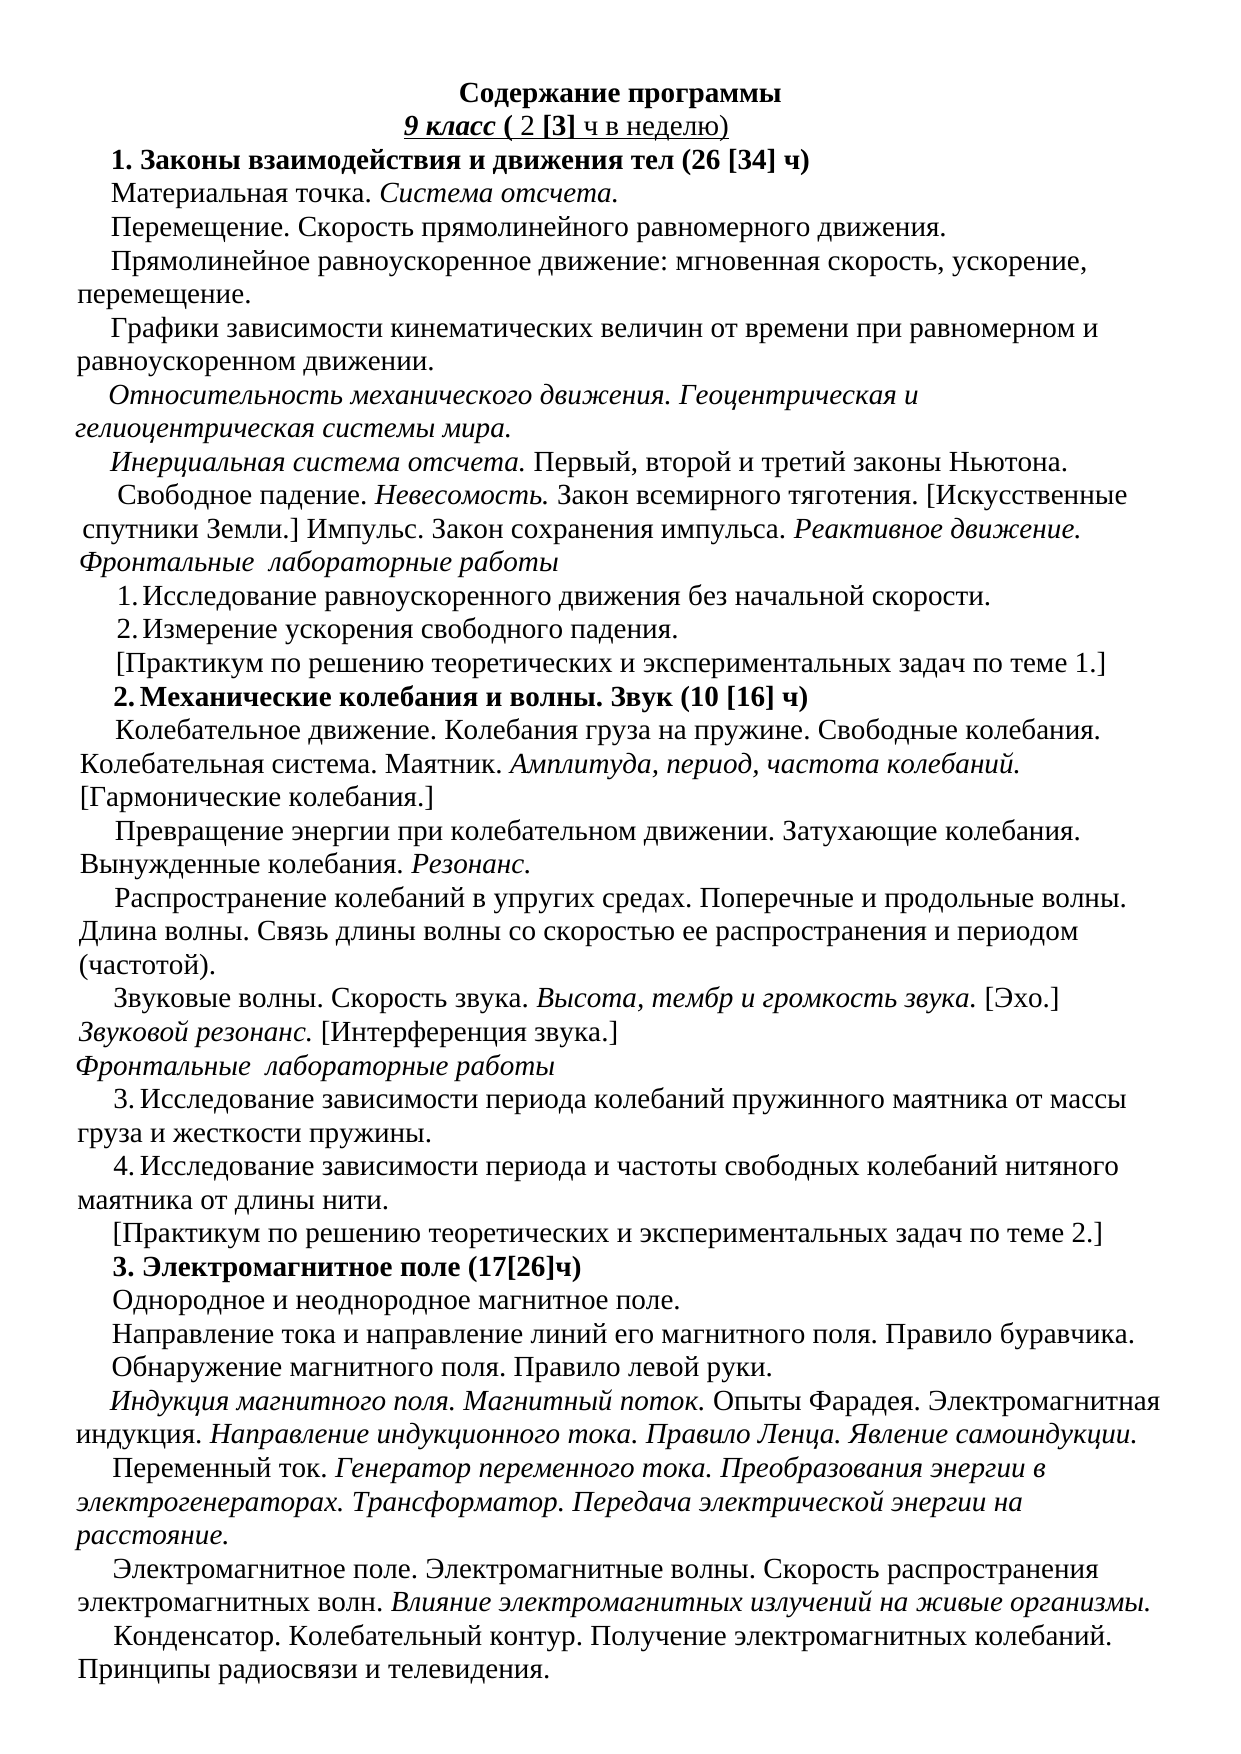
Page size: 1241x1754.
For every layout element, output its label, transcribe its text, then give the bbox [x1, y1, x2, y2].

text Электромагнитное поле. Электромагнитные волны. Скорость распространения электромагнитных волн. Влияние электромагнитных излучений на живые организмы. [77, 1551, 1164, 1618]
text Инерциальная система отсчета. Первый, второй и третий законы Ньютона. [77, 444, 1164, 477]
list Исследование зависимости периода и частоты свободных колебаний нитяного маятника от длины нити. [77, 1148, 1161, 1215]
text Фронтальные лабораторные работы [75, 1048, 1073, 1081]
text Звуковые волны. Скорость звука. Высота, тембр и громкость звука. [Эхо.] Звуковой резонанс. [Интерференция звука.] [78, 981, 1162, 1048]
text Свободное падение. Невесомость. Закон всемирного тяготения. [Искусственные спутники Земли.] Импульс. Закон сохранения импульса. Реактивное движение. [82, 477, 1165, 544]
text 1. Законы взаимодействия и движения тел (26 [34] ч) [111, 142, 1165, 176]
text Относительность механического движения. Геоцентрическая и гелиоцентрическая системы мира. [75, 377, 1165, 444]
text [Практикум по решению теоретических и экспериментальных задач по теме 1.] [116, 645, 1119, 679]
text Перемещение. Скорость прямолинейного равномерного движения. [77, 209, 1165, 243]
list Измерение ускорения свободного падения. [116, 612, 1165, 645]
list Исследование зависимости периода колебаний пружинного маятника от массы груза и жесткости пружины. [77, 1081, 1161, 1148]
text Превращение энергии при колебательном движении. Затухающие колебания. Вынужденные колебания. Резонанс. [79, 813, 1163, 880]
text Фронтальные лабораторные работы [78, 544, 1073, 578]
text Конденсатор. Колебательный контур. Получение электромагнитных колебаний. Принципы радиосвязи и телевидения. [77, 1618, 1165, 1685]
text Переменный ток. Генератор переменного тока. Преобразования энергии в электрогенераторах. Трансформатор. Передача электрической энергии на расстояние. [76, 1450, 1164, 1551]
text Распространение колебаний в упругих средах. Поперечные и продольные волны. Длина волны. Связь длины волны со скоростью ее распространения и периодом (частотой). [78, 880, 1163, 981]
text Однородное и неоднородное магнитное поле. [77, 1282, 1119, 1316]
text 9 класс ( 2 [3] ч в неделю) [76, 108, 1021, 142]
text Обнаружение магнитного поля. Правило левой руки. [111, 1349, 1165, 1383]
text Колебательное движение. Колебания груза на пружине. Свободные колебания. Колебательная система. Маятник. Амплитуда, период, частота колебаний. [Гармонические колебания.] [79, 712, 1164, 813]
text Графики зависимости кинематических величин от времени при равномерном и равноускоренном движении. [76, 310, 1165, 377]
text Индукция магнитного поля. Магнитный поток. Опыты Фарадея. Электромагнитная индукция. Направление индукционного тока. Правило Ленца. Явление самоиндукции. [76, 1383, 1164, 1450]
text Прямолинейное равноускоренное движение: мгновенная скорость, ускорение, перемещение. [77, 243, 1164, 310]
text Содержание программы [75, 75, 1165, 108]
text Материальная точка. Система отсчета. [111, 176, 1165, 209]
text 2. Механические колебания и волны. Звук (10 [16] ч) [113, 679, 1165, 712]
text Направление тока и направление линий его магнитного поля. Правило буравчика. [76, 1316, 1163, 1349]
text 3. Электромагнитное поле (17[26]ч) [112, 1249, 1165, 1282]
text [Практикум по решению теоретических и экспериментальных задач по теме 2.] [112, 1215, 1119, 1249]
list Исследование равноускоренного движения без начальной скорости. [81, 578, 1165, 612]
